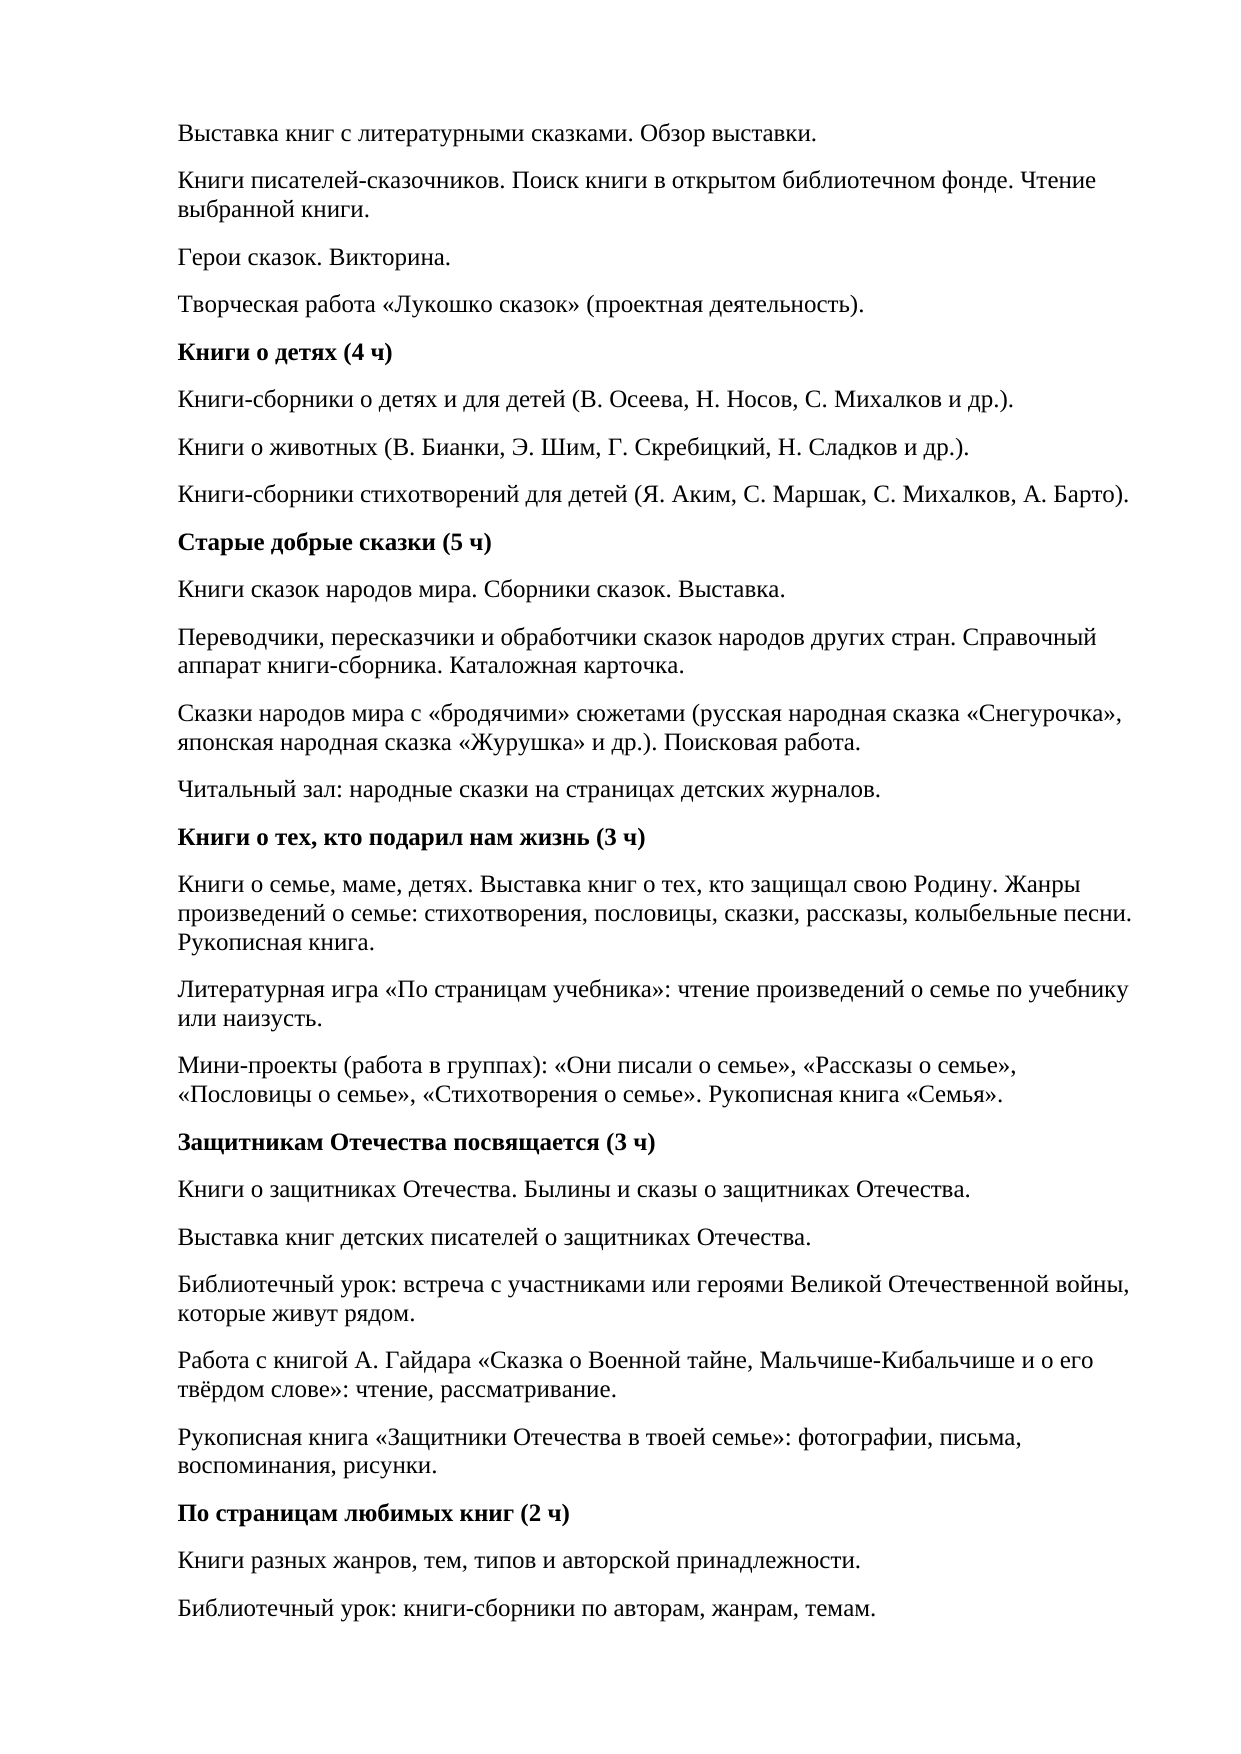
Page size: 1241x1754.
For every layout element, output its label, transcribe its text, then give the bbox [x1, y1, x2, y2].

text Литературная игра «По страницам учебника»: чтение произведений о семье по учебнику или наизусть. [177, 974, 1152, 1032]
text Книги о животных (В. Бианки, Э. Шим, Г. Скребицкий, Н. Сладков и др.). [177, 432, 1152, 461]
text Книги разных жанров, тем, типов и авторской принадлежности. [177, 1546, 1152, 1574]
text Выставка книг детских писателей о защитниках Отечества. [177, 1222, 1152, 1251]
text Работа с книгой А. Гайдара «Сказка о Военной тайне, Мальчише-Кибальчише и о его твёрдом слове»: чтение, рассматривание. [177, 1346, 1152, 1403]
text Книги-сборники стихотворений для детей (Я. Аким, С. Маршак, С. Михалков, А. Барто). [177, 479, 1152, 508]
text Читальный зал: народные сказки на страницах детских журналов. [177, 774, 1152, 803]
text Старые добрые сказки (5 ч) [177, 527, 1152, 556]
text Библиотечный урок: встреча с участниками или героями Великой Отечественной войны, которые живут рядом. [177, 1269, 1152, 1327]
text Мини-проекты (работа в группах): «Они писали о семье», «Рассказы о семье», «Пословицы о семье», «Стихотворения о семье». Рукописная книга «Семья». [177, 1051, 1152, 1108]
text Сказки народов мира с «бродячими» сюжетами (русская народная сказка «Снегурочка», японская народная сказка «Журушка» и др.). Поисковая работа. [177, 698, 1152, 756]
text Книги о защитниках Отечества. Былины и сказы о защитниках Отечества. [177, 1174, 1152, 1203]
text Защитникам Отечества посвящается (3 ч) [177, 1127, 1152, 1156]
text Книги-сборники о детях и для детей (В. Осеева, Н. Носов, С. Михалков и др.). [177, 384, 1152, 413]
text Библиотечный урок: книги-сборники по авторам, жанрам, темам. [177, 1593, 1152, 1622]
text Рукописная книга «Защитники Отечества в твоей семье»: фотографии, письма, воспоминания, рисунки. [177, 1422, 1152, 1479]
text По страницам любимых книг (2 ч) [177, 1498, 1152, 1527]
text Книги писателей-сказочников. Поиск книги в открытом библиотечном фонде. Чтение выбранной книги. [177, 166, 1152, 223]
text Книги о детях (4 ч) [177, 337, 1152, 366]
text Книги о семье, маме, детях. Выставка книг о тех, кто защищал свою Родину. Жанры произведений о семье: стихотворения, пословицы, сказки, рассказы, колыбельные песни. Рукописная книга. [177, 869, 1152, 956]
text Переводчики, пересказчики и обработчики сказок народов других стран. Справочный аппарат книги-сборника. Каталожная карточка. [177, 622, 1152, 679]
text Выставка книг с литературными сказками. Обзор выставки. [177, 118, 1152, 147]
text Герои сказок. Викторина. [177, 242, 1152, 271]
text Книги о тех, кто подарил нам жизнь (3 ч) [177, 822, 1152, 851]
text Книги сказок народов мира. Сборники сказок. Выставка. [177, 574, 1152, 603]
text Творческая работа «Лукошко сказок» (проектная деятельность). [177, 289, 1152, 318]
